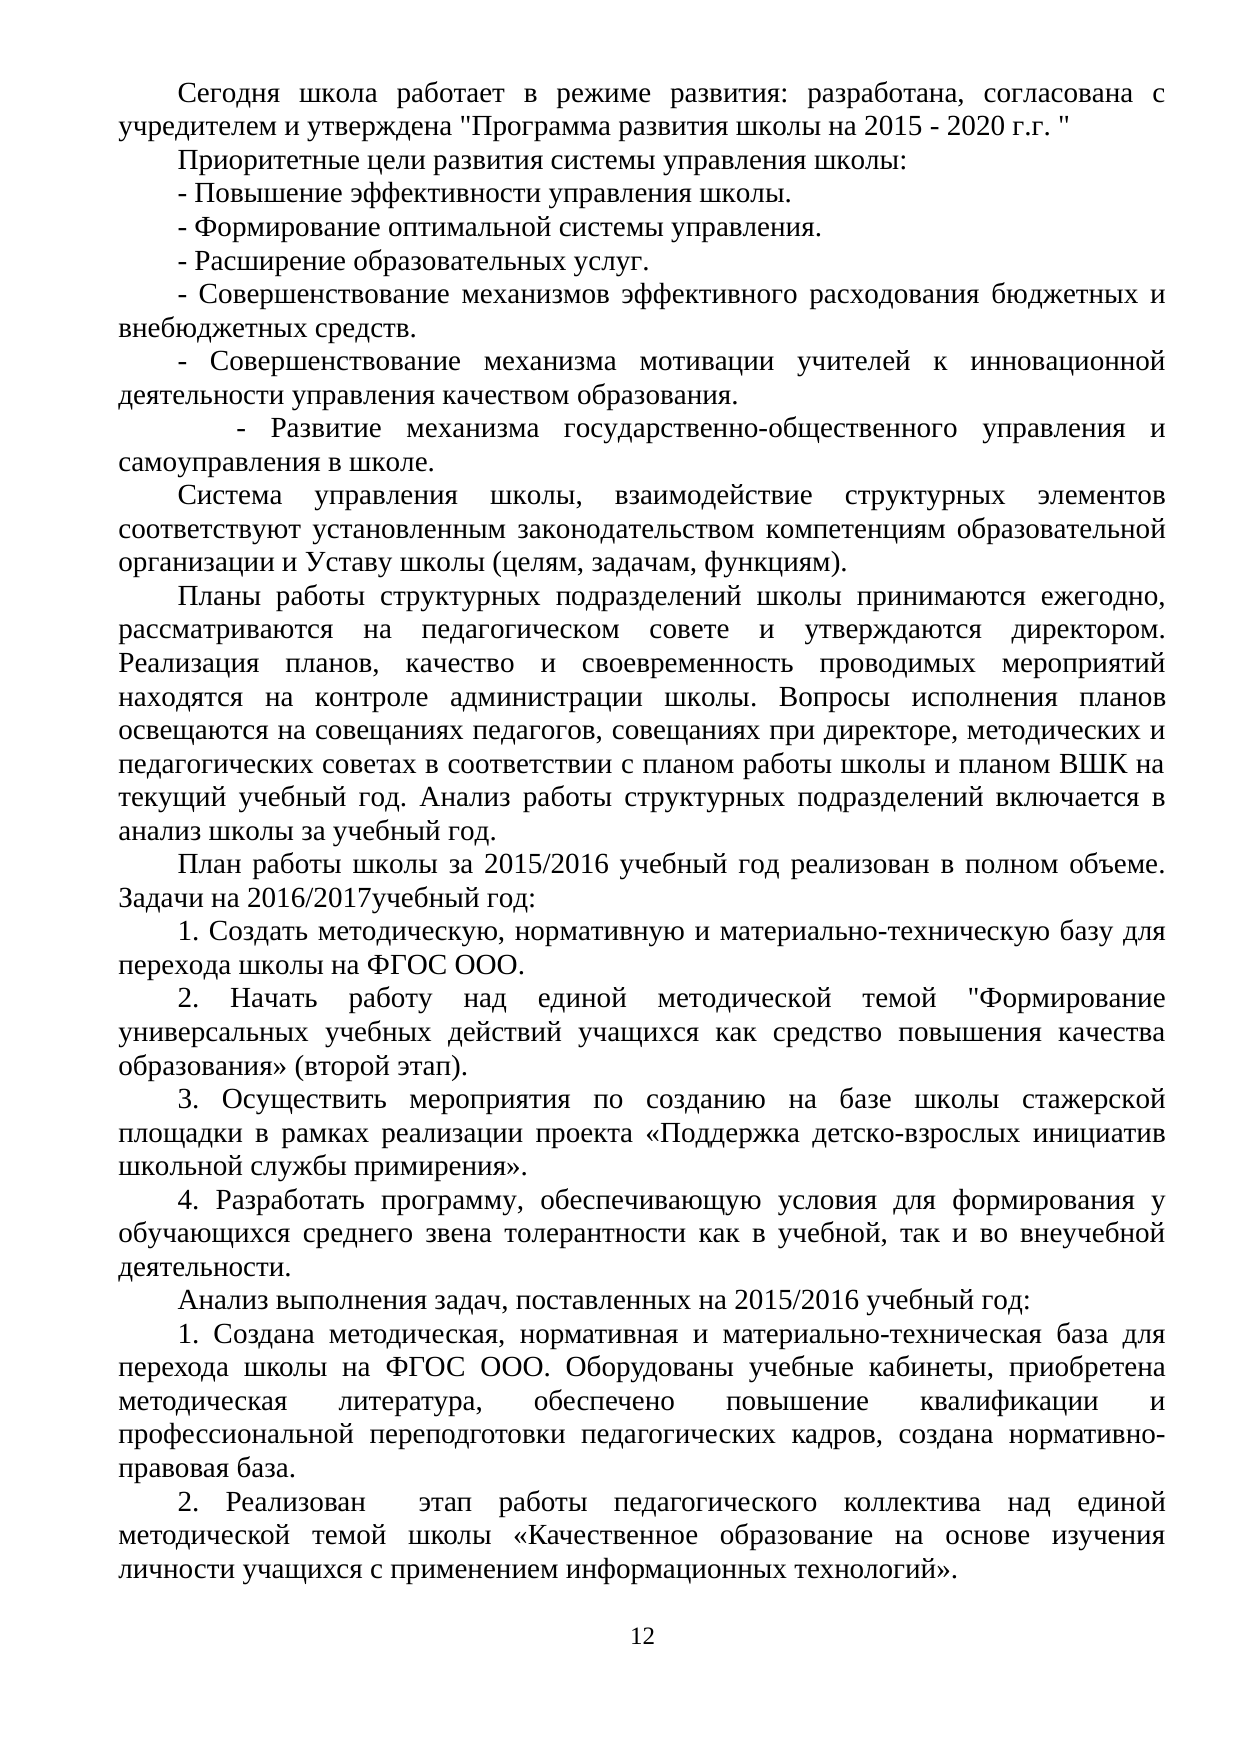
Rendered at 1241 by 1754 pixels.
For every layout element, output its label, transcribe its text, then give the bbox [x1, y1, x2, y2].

text - Формирование оптимальной системы управления. [118, 209, 1166, 243]
text 3. Осуществить мероприятия по созданию на базе школы стажерской площадки в рамках реализации проекта «Поддержка детско-взрослых инициатив школьной службы примирения». [118, 1081, 1166, 1182]
text Планы работы структурных подразделений школы принимаются ежегодно, рассматриваются на педагогическом совете и утверждаются директором. Реализация планов, качество и своевременность проводимых мероприятий находятся на контроле администрации школы. Вопросы исполнения планов освещаются на совещаниях педагогов, совещаниях при директоре, методических и педагогических советах в соответствии с планом работы школы и планом ВШК на текущий учебный год. Анализ работы структурных подразделений включается в анализ школы за учебный год. [118, 578, 1166, 846]
text 4. Разработать программу, обеспечивающую условия для формирования у обучающихся среднего звена толерантности как в учебной, так и во внеучебной деятельности. [118, 1182, 1166, 1282]
text 2. Начать работу над единой методической темой "Формирование универсальных учебных действий учащихся как средство повышения качества образования» (второй этап). [118, 981, 1166, 1081]
text Сегодня школа работает в режиме развития: разработана, согласована с учредителем и утверждена "Программа развития школы на 2015 - 2020 г.г. " [118, 75, 1166, 142]
text Приоритетные цели развития системы управления школы: [118, 142, 1166, 176]
text 2. Реализован этап работы педагогического коллектива над единой методической темой школы «Качественное образование на основе изучения личности учащихся с применением информационных технологий». [118, 1484, 1166, 1584]
text - Расширение образовательных услуг. [118, 243, 1166, 276]
text Система управления школы, взаимодействие структурных элементов соответствуют установленным законодательством компетенциям образовательной организации и Уставу школы (целям, задачам, функциям). [118, 477, 1166, 578]
text - Совершенствование механизмов эффективного расходования бюджетных и внебюджетных средств. [118, 276, 1166, 343]
text План работы школы за 2015/2016 учебный год реализован в полном объеме. Задачи на 2016/2017учебный год: [118, 846, 1166, 913]
text - Развитие механизма государственно-общественного управления и самоуправления в школе. [118, 410, 1166, 477]
text 1. Создана методическая, нормативная и материально-техническая база для перехода школы на ФГОС ООО. Оборудованы учебные кабинеты, приобретена методическая литература, обеспечено повышение квалификации и профессиональной переподготовки педагогических кадров, создана нормативно-правовая база. [118, 1316, 1166, 1484]
text Анализ выполнения задач, поставленных на 2015/2016 учебный год: [118, 1282, 1166, 1316]
text - Совершенствование механизма мотивации учителей к инновационной деятельности управления качеством образования. [118, 343, 1166, 410]
text 1. Создать методическую, нормативную и материально-техническую базу для перехода школы на ФГОС ООО. [118, 913, 1166, 981]
text - Повышение эффективности управления школы. [118, 176, 1166, 209]
